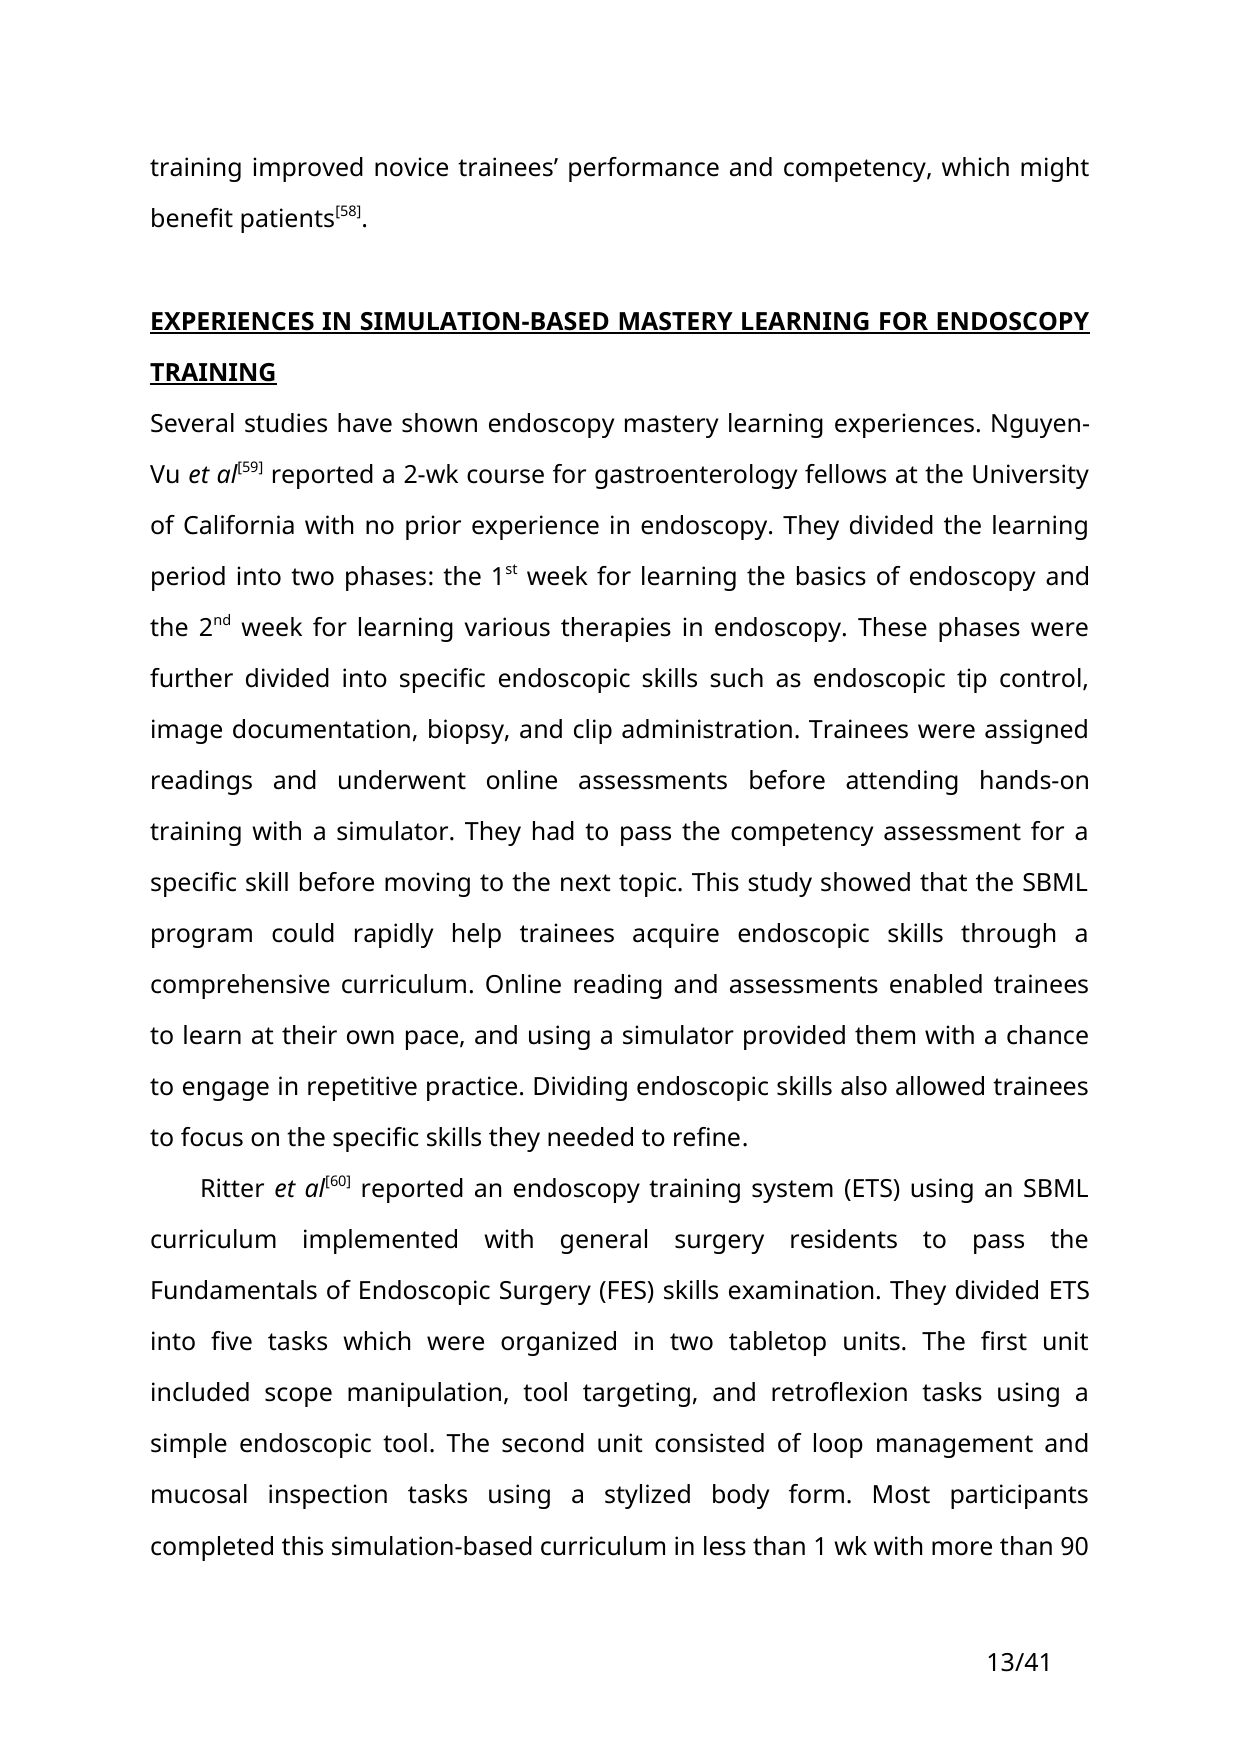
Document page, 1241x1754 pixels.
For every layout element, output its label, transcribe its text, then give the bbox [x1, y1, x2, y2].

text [150, 1171, 1090, 1562]
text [150, 150, 1090, 235]
text Several studies have shown endoscopy mastery learning experiences. Nguyen-Vu et al[59] reported a 2-wk course for gastroenterology fellows at the University of California with no prior experience in endoscopy. They divided the learning period into two phases: the 1st week for learning the basics of endoscopy and the 2nd week for learning various therapies in endoscopy. These phases were further divided into specific endoscopic skills such as endoscopic tip control, image documentation, biopsy, and clip administration. Trainees were assigned readings and underwent online assessments before attending hands-on training with a simulator. They had to pass the competency assessment for a specific skill before moving to the next topic. This study showed that the SBML program could rapidly help trainees acquire endoscopic skills through a comprehensive curriculum. Online reading and assessments enabled trainees to learn at their own pace, and using a simulator provided them with a chance to engage in repetitive practice. Dividing endoscopic skills also allowed trainees to focus on the specific skills they needed to refine. [150, 405, 1090, 1154]
text EXPERIENCES IN SIMULATION-BASED MASTERY LEARNING FOR ENDOSCOPY TRAINING [150, 334, 1090, 388]
text EXPERIENCES IN SIMULATION-BASED MASTERY LEARNING FOR ENDOSCOPY TRAINING [150, 303, 1090, 332]
